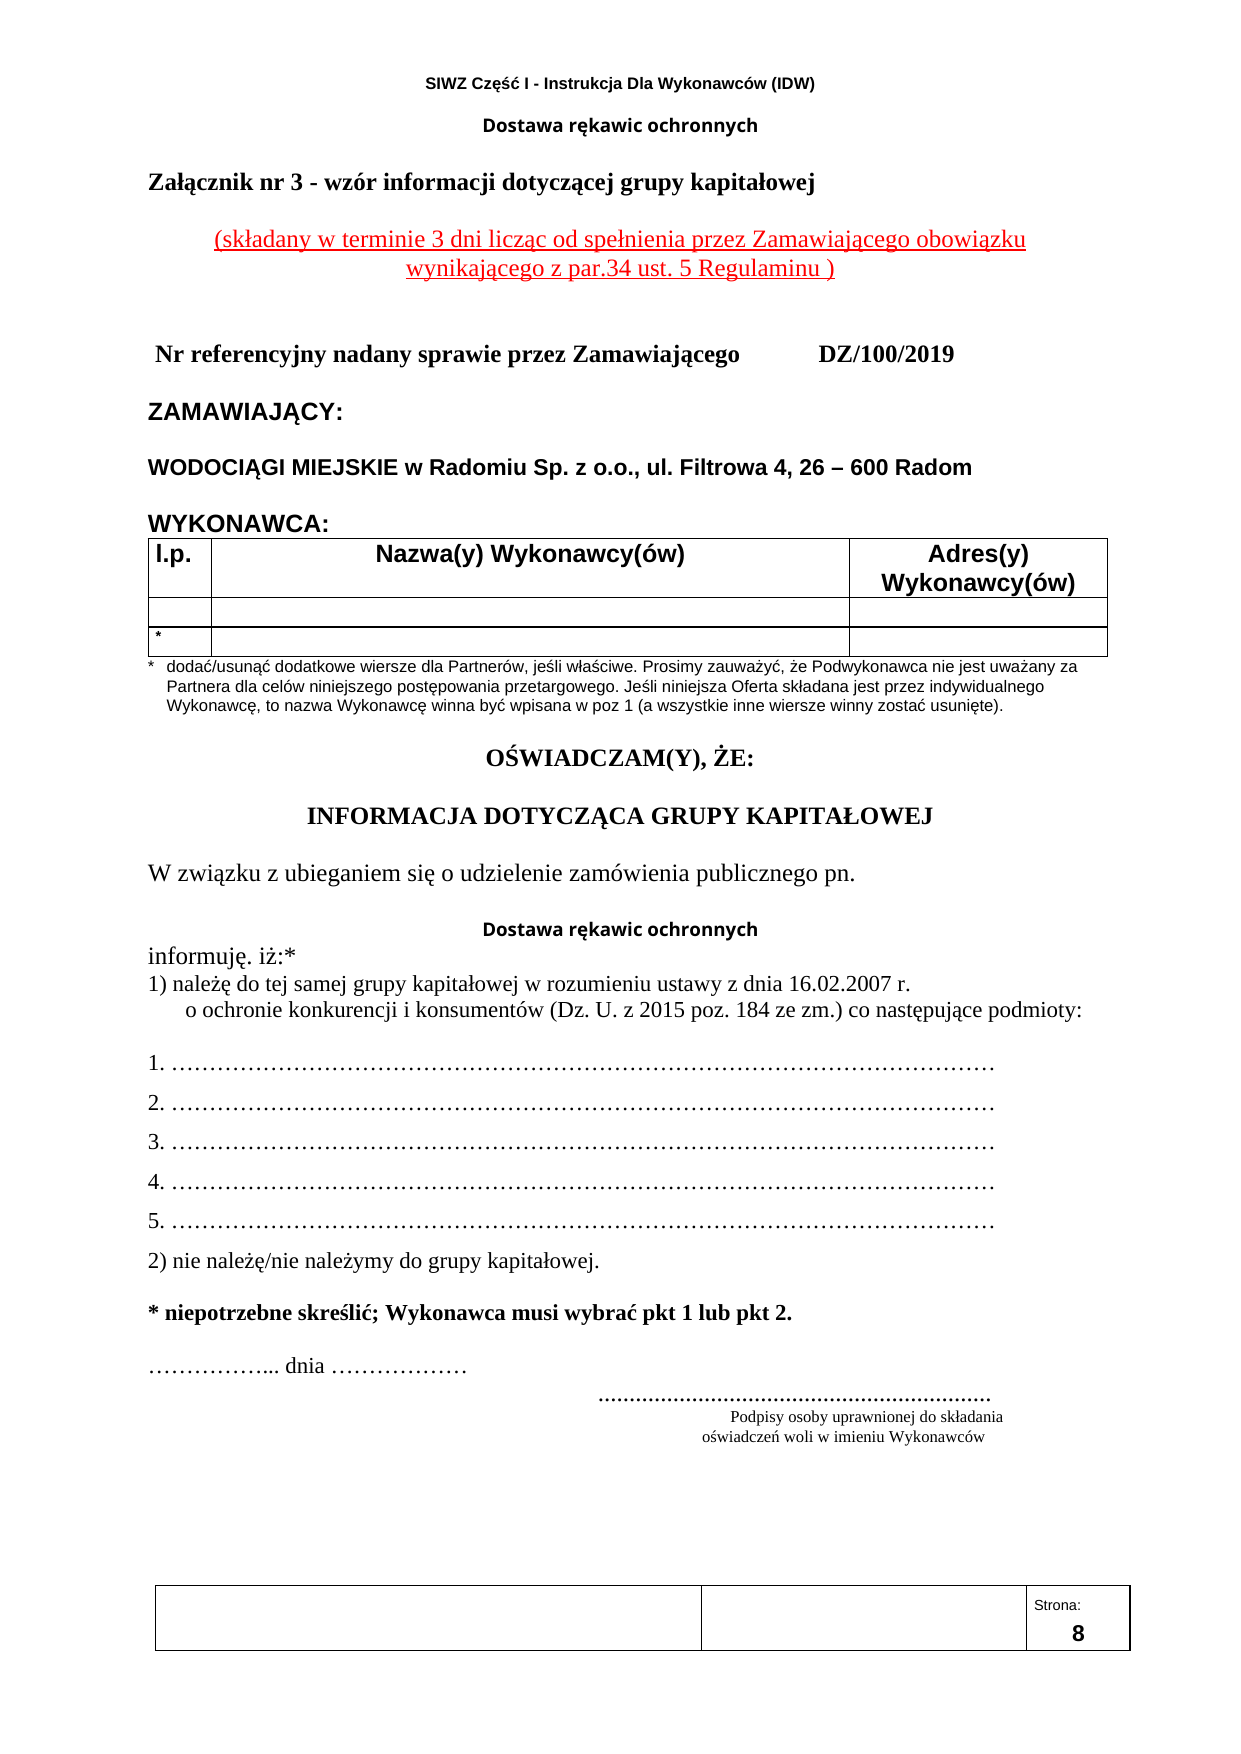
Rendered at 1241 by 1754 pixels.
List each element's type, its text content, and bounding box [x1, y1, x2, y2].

table_cell [212, 628, 849, 656]
text Dostawa rękawic ochronnych [148, 916, 1093, 941]
text 3. ……………………………………………………………………………………………… [148, 1128, 1093, 1154]
text OŚWIADCZAM(Y), ŻE: [148, 743, 1093, 772]
table_header l.p. [149, 539, 211, 597]
text Podpisy osoby uprawnionej do składania [369, 1407, 1093, 1426]
table_header DZ/100/2019 [811, 339, 1107, 368]
text oświadczeń woli w imieniu Wykonawców [148, 1426, 1093, 1446]
text * dodać/usunąć dodatkowe wiersze dla Partnerów, jeśli właściwe. Prosimy zauważyć, że Podwykonawca nie jest uważany za Partnera dla celów niniejszego postępowania przetargowego. Jeśli niniejsza Oferta składana jest przez indywidualnego Wykonawcę, to nazwa Wykonawcę winna być wpisana w poz 1 (a wszystkie inne wiersze winny zostać usunięte). [148, 657, 1093, 715]
table_header Nazwa(y) Wykonawcy(ów) [212, 539, 849, 597]
text o ochronie konkurencji i konsumentów (Dz. U. z 2015 poz. 184 ze zm.) co następujące podmioty: [185, 997, 1093, 1023]
text 1) należę do tej samej grupy kapitałowej w rozumieniu ustawy z dnia 16.02.2007 r. [148, 970, 1093, 997]
table_cell [212, 598, 849, 626]
text W związku z ubieganiem się o udzielenie zamówienia publicznego pn. [148, 858, 1093, 887]
text WODOCIĄGI MIEJSKIE w Radomiu Sp. z o.o., ul. Filtrowa 4, 26 – 600 Radom [148, 454, 1093, 481]
text INFORMACJA DOTYCZĄCA GRUPY KAPITAŁOWEJ [148, 801, 1093, 830]
table_cell [850, 628, 1107, 656]
text informuję. iż:* [148, 941, 1093, 970]
text 2. ……………………………………………………………………………………………… [148, 1089, 1093, 1115]
text ............................................................... [148, 1378, 1093, 1407]
text ZAMAWIAJĄCY: [148, 397, 1093, 425]
table_header Adres(y) Wykonawcy(ów) [850, 539, 1107, 597]
text * niepotrzebne skreślić; Wykonawca musi wybrać pkt 1 lub pkt 2. [148, 1299, 1093, 1326]
text ……………... dnia ……………… [148, 1352, 1093, 1378]
text 4. ……………………………………………………………………………………………… [148, 1168, 1093, 1194]
table_cell [149, 598, 211, 626]
list WYKONAWCA: [148, 509, 1093, 538]
text 2) nie należę/nie należymy do grupy kapitałowej. [148, 1247, 1093, 1273]
table_cell [850, 598, 1107, 626]
text Załącznik nr 3 - wzór informacji dotyczącej grupy kapitałowej [148, 167, 1093, 196]
text (składany w terminie 3 dni licząc od spełnienia przez Zamawiającego obowiązku wynikającego z par.34 ust. 5 Regulaminu ) [148, 224, 1093, 282]
table_header Nr referencyjny nadany sprawie przez Zamawiającego [148, 339, 811, 368]
table_cell * [149, 628, 211, 656]
text 1. ……………………………………………………………………………………………… [148, 1049, 1093, 1076]
text 5. ……………………………………………………………………………………………… [148, 1207, 1093, 1233]
